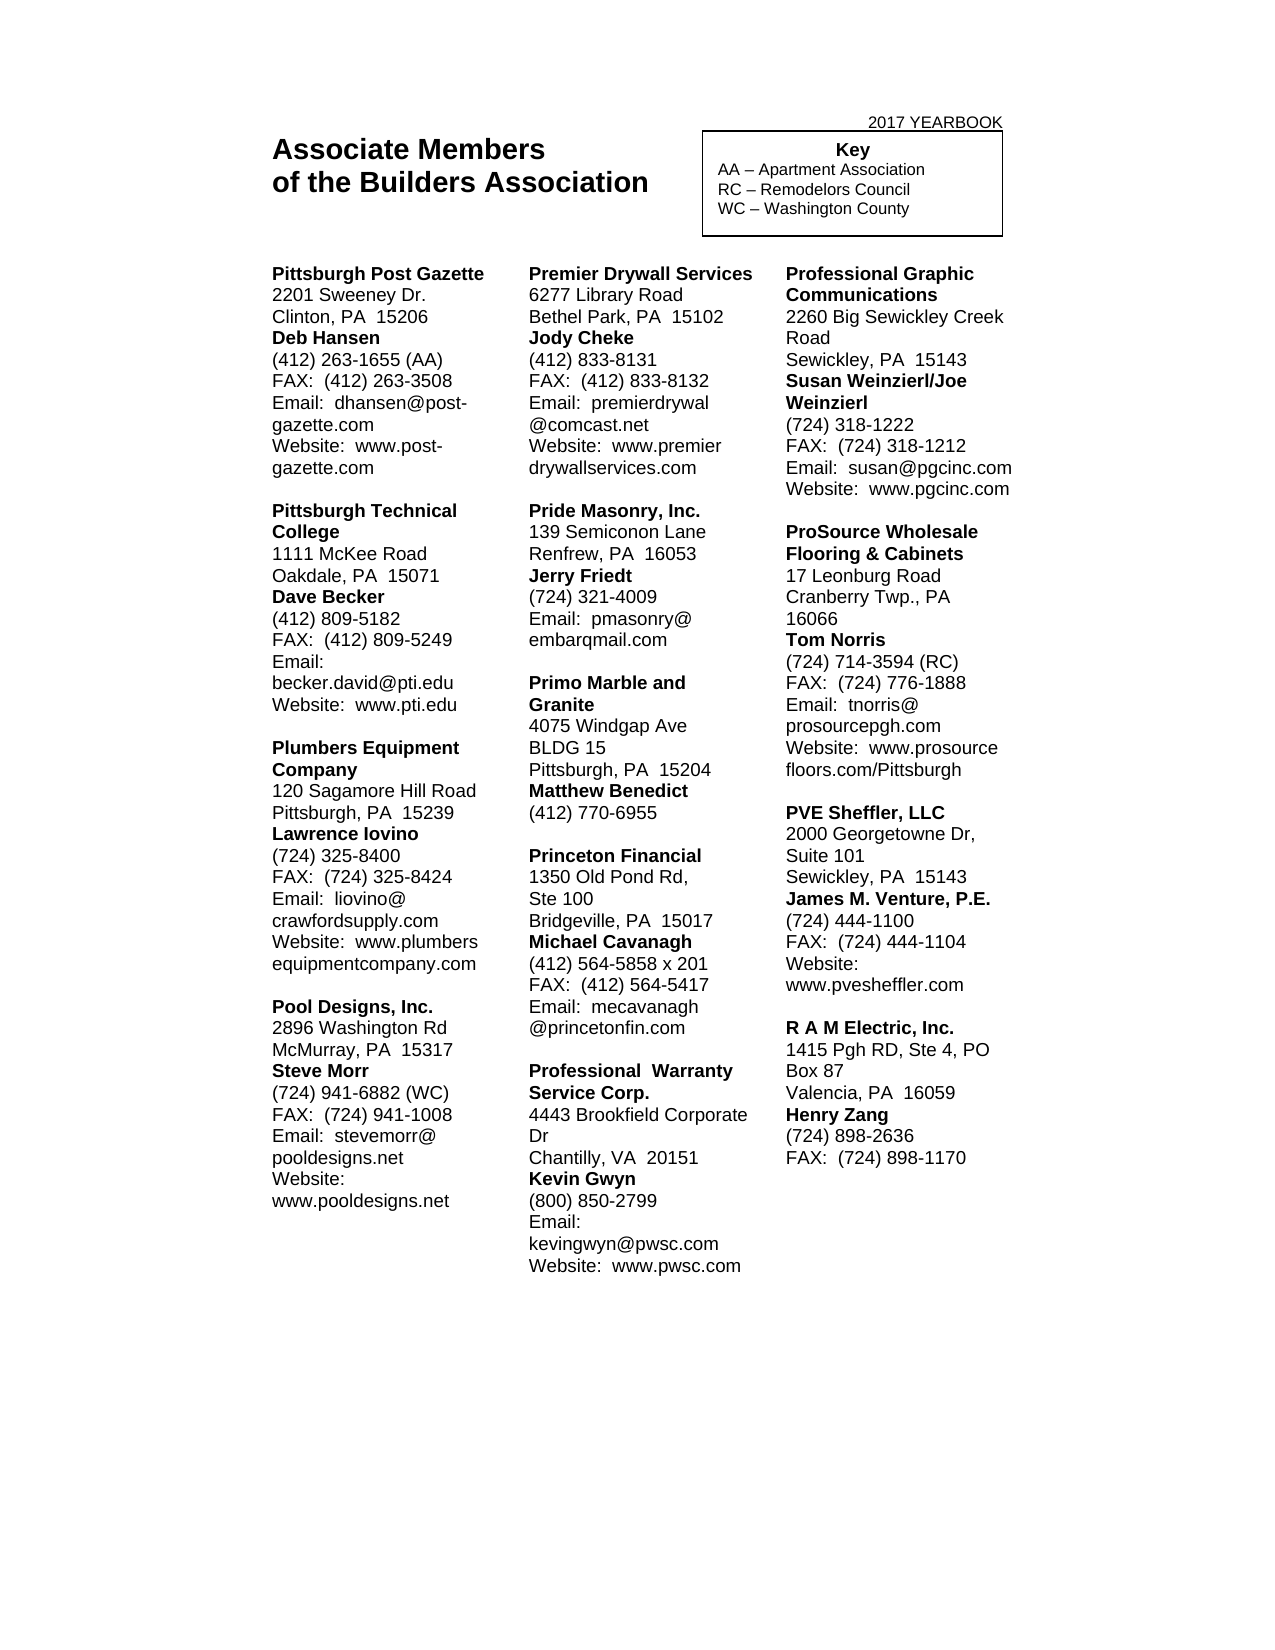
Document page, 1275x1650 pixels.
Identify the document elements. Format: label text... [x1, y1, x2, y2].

text (724) 714-3594 (RC) [786, 651, 1012, 672]
text Email: dhansen@post-gazette.com [272, 392, 499, 435]
text Email: becker.david@pti.edu [272, 651, 499, 694]
text Lawrence Iovino [272, 823, 499, 845]
text Jody Cheke [529, 327, 756, 349]
text Primo Marble and Granite [529, 672, 756, 715]
text Michael Cavanagh [529, 931, 756, 952]
text (724) 941-6882 (WC) [272, 1082, 499, 1103]
text @princetonfin.com [529, 1017, 756, 1039]
text FAX: (412) 809-5249 [272, 629, 499, 651]
text Email: liovino@ [272, 888, 499, 909]
text Website: www.pgcinc.com [786, 478, 1012, 500]
text Renfrew, PA 16053 [529, 543, 756, 564]
text Plumbers Equipment Company [272, 737, 499, 780]
text Steve Morr [272, 1060, 499, 1082]
text Website: www.pwsc.com [529, 1254, 756, 1276]
text Email: susan@pgcinc.com [786, 457, 1012, 478]
text Email: kevingwyn@pwsc.com [529, 1211, 756, 1254]
text Professional Warranty Service Corp. [529, 1060, 756, 1103]
text Chantilly, VA 20151 [529, 1147, 756, 1168]
text Henry Zang [786, 1103, 1012, 1125]
text Professional Graphic Communications [786, 262, 1012, 306]
text FAX: (724) 325-8424 [272, 866, 499, 888]
text FAX: (724) 776-1888 [786, 672, 1012, 694]
text floors.com/Pittsburgh [786, 758, 1012, 780]
text (412) 833-8131 [529, 349, 756, 370]
text (412) 564-5858 x 201 [529, 952, 756, 974]
text BLDG 15 [529, 737, 756, 758]
text Bethel Park, PA 15102 [529, 306, 756, 327]
text equipmentcompany.com [272, 952, 499, 974]
text Valencia, PA 16059 [786, 1082, 1012, 1103]
text Email: tnorris@ [786, 694, 1012, 715]
text Oakdale, PA 15071 [272, 564, 499, 586]
text 139 Semiconon Lane [529, 521, 756, 543]
text 4443 Brookfield Corporate Dr [529, 1103, 756, 1147]
text 1415 Pgh RD, Ste 4, PO Box 87 [786, 1039, 1012, 1082]
text FAX: (412) 564-5417 [529, 974, 756, 996]
text (412) 770-6955 [529, 802, 756, 823]
text (724) 318-1222 [786, 413, 1012, 435]
text Dave Becker [272, 586, 499, 607]
text FAX: (724) 941-1008 [272, 1103, 499, 1125]
text Pittsburgh Post Gazette [272, 262, 499, 284]
text @comcast.net [529, 413, 756, 435]
text Kevin Gwyn [529, 1168, 756, 1190]
text 6277 Library Road [529, 284, 756, 306]
text Matthew Benedict [529, 780, 756, 802]
text 120 Sagamore Hill Road [272, 780, 499, 802]
text 2260 Big Sewickley Creek Road [786, 306, 1012, 349]
text Website: www.pvesheffler.com [786, 952, 1012, 996]
text Bridgeville, PA 15017 [529, 909, 756, 931]
text (724) 898-2636 [786, 1125, 1012, 1147]
text 1350 Old Pond Rd, [529, 866, 756, 888]
text McMurray, PA 15317 [272, 1039, 499, 1060]
text FAX: (412) 263-3508 [272, 370, 499, 392]
text Sewickley, PA 15143 [786, 866, 1012, 888]
text prosourcepgh.com [786, 715, 1012, 737]
text Clinton, PA 15206 [272, 306, 499, 327]
text Jerry Friedt [529, 564, 756, 586]
text 2896 Washington Rd [272, 1017, 499, 1039]
text Website: www.plumbers [272, 931, 499, 952]
text Email: premierdrywal [529, 392, 756, 413]
text FAX: (412) 833-8132 [529, 370, 756, 392]
text Cranberry Twp., PA 16066 [786, 586, 1012, 629]
text 4075 Windgap Ave [529, 715, 756, 737]
text (412) 809-5182 [272, 607, 499, 629]
text 17 Leonburg Road [786, 564, 1012, 586]
text Email: stevemorr@ [272, 1125, 499, 1147]
text FAX: (724) 318-1212 [786, 435, 1012, 457]
text Email: mecavanagh [529, 996, 756, 1017]
text Pittsburgh, PA 15239 [272, 802, 499, 823]
text R A M Electric, Inc. [786, 1017, 1012, 1039]
text Website: www.premier [529, 435, 756, 457]
text Website: www.post-gazette.com [272, 435, 499, 478]
text Pittsburgh Technical College [272, 500, 499, 543]
text Susan Weinzierl/Joe Weinzierl [786, 370, 1012, 413]
text pooldesigns.net [272, 1147, 499, 1168]
text Premier Drywall Services [529, 262, 756, 284]
text Tom Norris [786, 629, 1012, 651]
text Email: pmasonry@ [529, 607, 756, 629]
text 2201 Sweeney Dr. [272, 284, 499, 306]
text Princeton Financial [529, 845, 756, 866]
text 1111 McKee Road [272, 543, 499, 564]
text FAX: (724) 898-1170 [786, 1147, 1012, 1168]
text Ste 100 [529, 888, 756, 909]
text ProSource Wholesale Flooring & Cabinets [786, 521, 1012, 564]
text Pittsburgh, PA 15204 [529, 758, 756, 780]
text (724) 321-4009 [529, 586, 756, 607]
text Pool Designs, Inc. [272, 996, 499, 1017]
text (412) 263-1655 (AA) [272, 349, 499, 370]
text PVE Sheffler, LLC [786, 802, 1012, 823]
text Website: www.pooldesigns.net [272, 1168, 499, 1211]
text (724) 325-8400 [272, 845, 499, 866]
text Website: www.prosource [786, 737, 1012, 758]
text Sewickley, PA 15143 [786, 349, 1012, 370]
text drywallservices.com [529, 457, 756, 478]
text 2000 Georgetowne Dr, Suite 101 [786, 823, 1012, 866]
text Deb Hansen [272, 327, 499, 349]
text (724) 444-1100 [786, 909, 1012, 931]
text FAX: (724) 444-1104 [786, 931, 1012, 952]
text Website: www.pti.edu [272, 694, 499, 715]
text James M. Venture, P.E. [786, 888, 1012, 909]
text Pride Masonry, Inc. [529, 500, 756, 521]
text (800) 850-2799 [529, 1190, 756, 1211]
text crawfordsupply.com [272, 909, 499, 931]
text embarqmail.com [529, 629, 756, 651]
